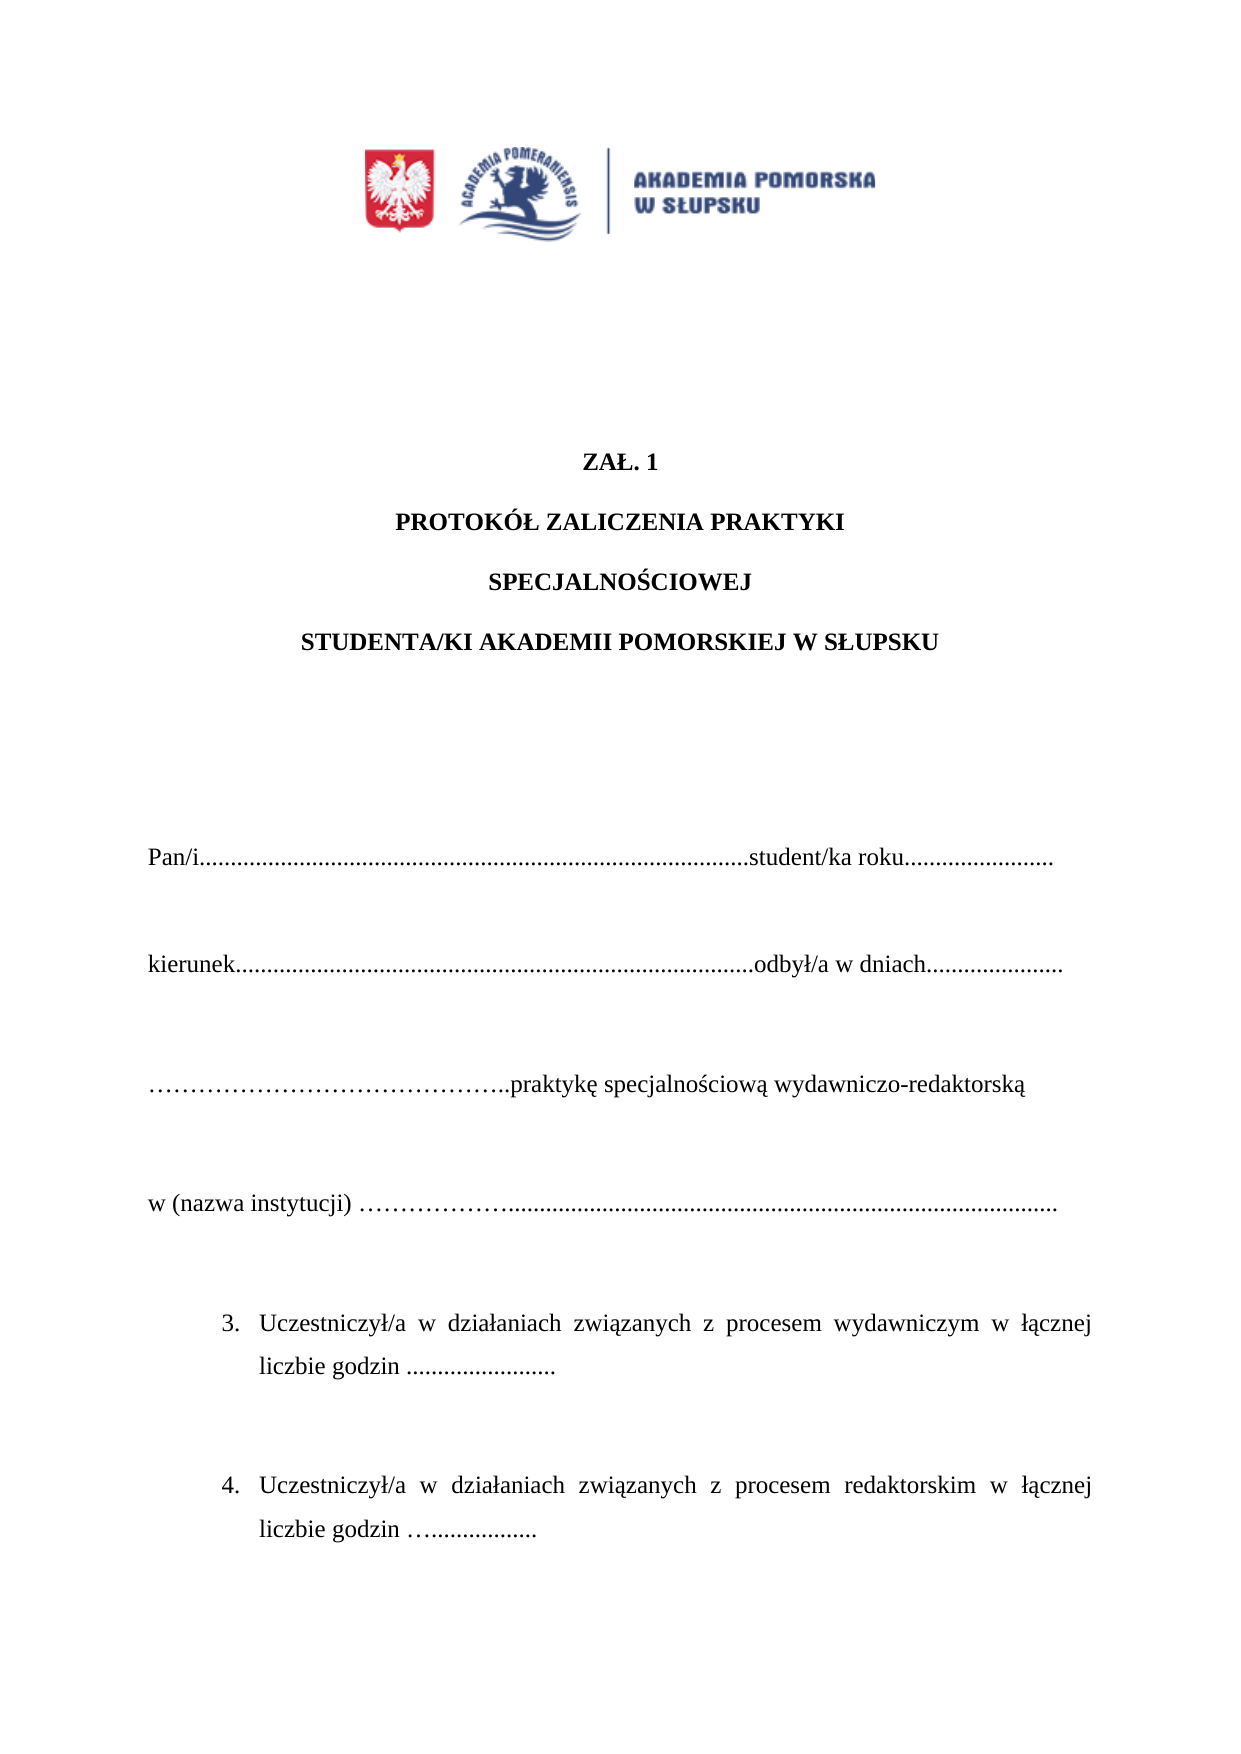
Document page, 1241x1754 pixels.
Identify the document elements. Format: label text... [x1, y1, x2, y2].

picture [365, 147, 876, 242]
text kierunek...................................................................................odbył/a w dniach...................... [148, 949, 1093, 978]
text ……………………………………..praktykę specjalnościową wydawniczo-redaktorską [148, 1069, 1093, 1097]
text PROTOKÓŁ ZALICZENIA PRAKTYKI [148, 507, 1093, 536]
text Pan/i........................................................................................student/ka roku........................ [148, 842, 1093, 870]
text w (nazwa instytucji) ………………........................................................................................ [148, 1188, 1093, 1217]
text STUDENTA/KI AKADEMII POMORSKIEJ W SŁUPSKU [148, 627, 1093, 655]
text SPECJALNOŚCIOWEJ [148, 567, 1093, 596]
list Uczestniczył/a w działaniach związanych z procesem wydawniczym w łącznej liczbie godzin ........................ [221, 1308, 1093, 1380]
text ZAŁ. 1 [148, 447, 1093, 476]
list Uczestniczył/a w działaniach związanych z procesem redaktorskim w łącznej liczbie godzin …................. [221, 1471, 1093, 1542]
